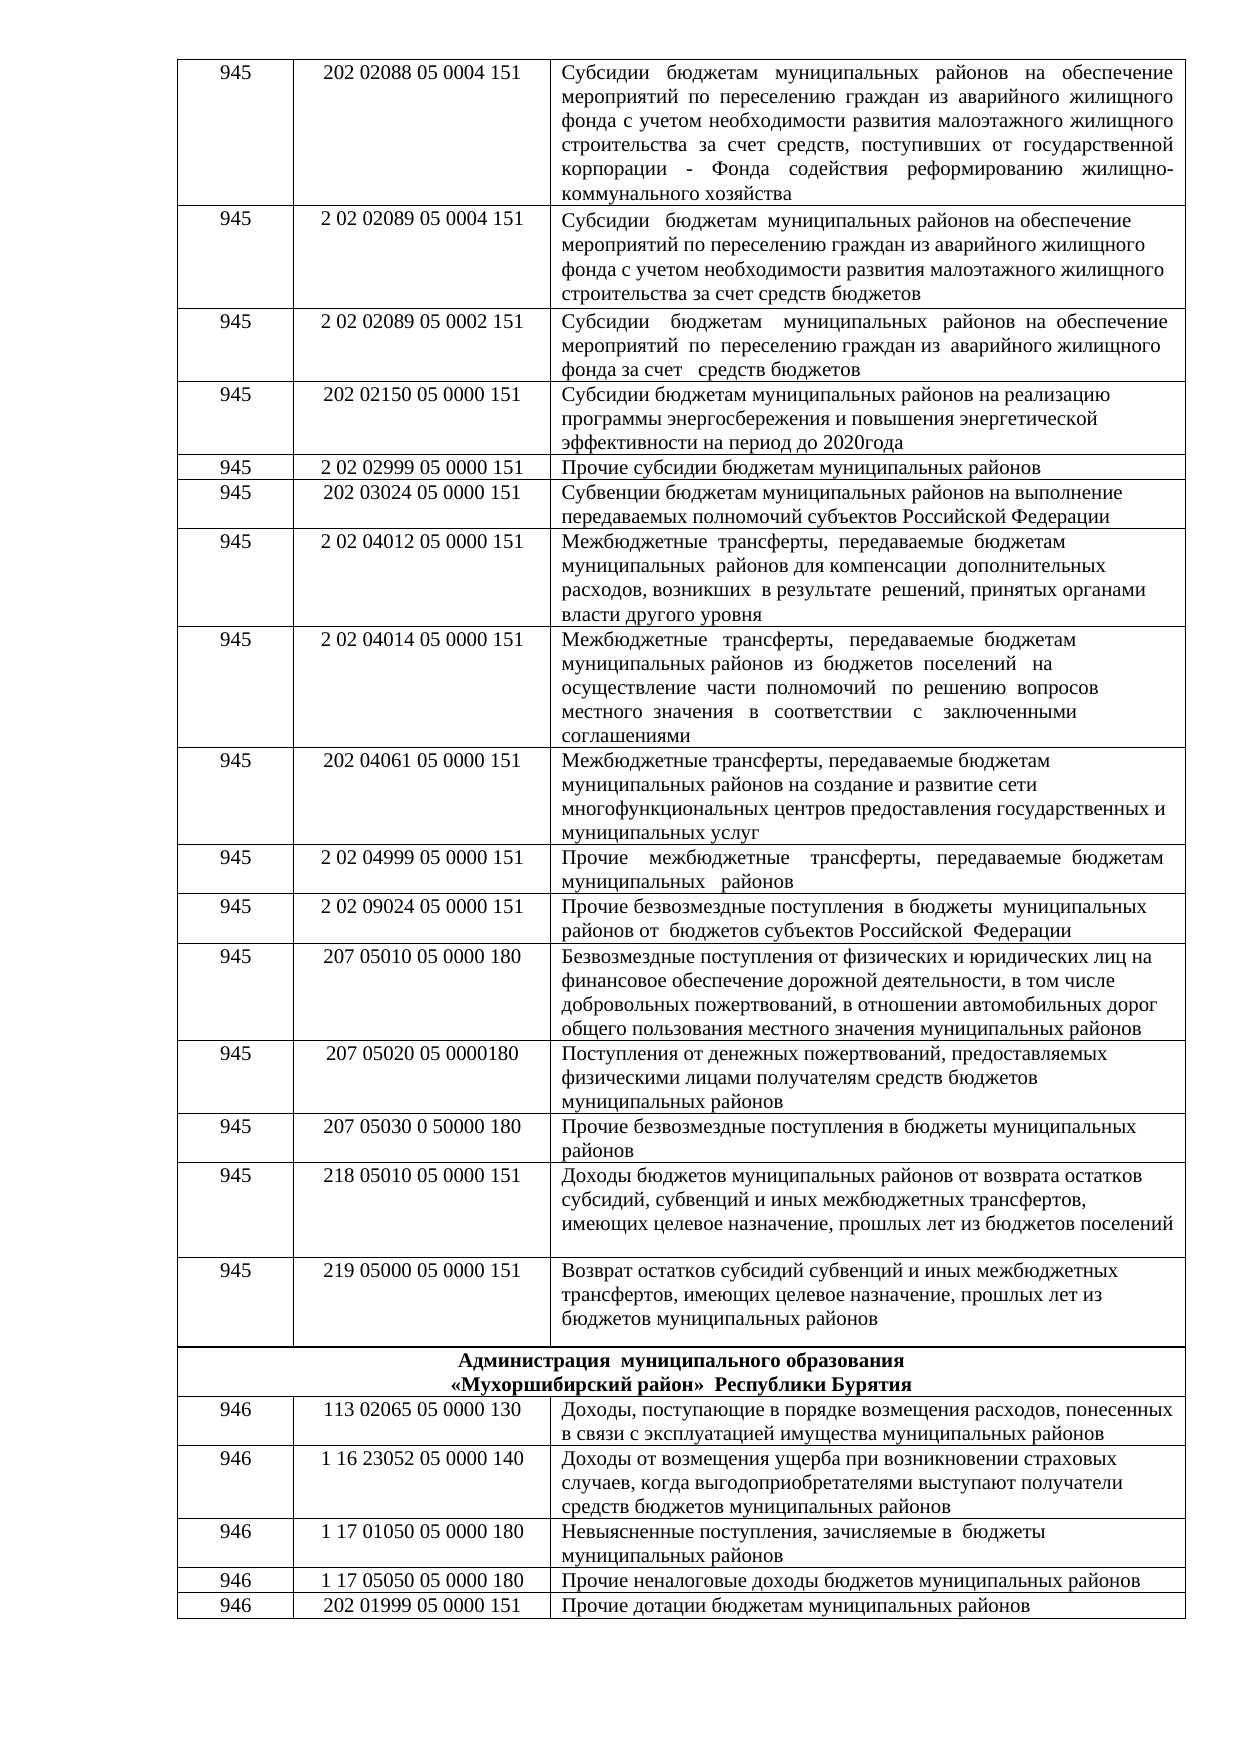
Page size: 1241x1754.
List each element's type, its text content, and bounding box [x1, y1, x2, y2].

table_cell Администрация муниципального образования «Мухоршибирский район» Республики Бурятия [178, 1348, 1185, 1396]
table_cell 946 [178, 1593, 293, 1617]
table_cell 945 [178, 845, 293, 893]
table_cell 207 05030 0 50000 180 [294, 1114, 550, 1162]
table_cell 945 [178, 455, 293, 479]
table_cell Межбюджетные трансферты, передаваемые бюджетам муниципальных районов из бюджетов поселений на осуществление части полномочий по решению вопросов местного значения в соответствии с заключенными соглашениями [551, 627, 1185, 747]
table_cell 202 04061 05 0000 151 [294, 748, 550, 844]
table_cell Прочие дотации бюджетам муниципальных районов [551, 1593, 1185, 1617]
table_cell Прочие неналоговые доходы бюджетов муниципальных районов [551, 1568, 1185, 1592]
table_cell 945 [178, 1258, 293, 1346]
table_cell Межбюджетные трансферты, передаваемые бюджетам муниципальных районов для компенсации дополнительных расходов, возникших в результате решений, принятых органами власти другого уровня [551, 529, 1185, 626]
table_cell Прочие безвозмездные поступления в бюджеты муниципальных районов от бюджетов субъектов Российской Федерации [551, 894, 1185, 942]
table_cell 202 01999 05 0000 151 [294, 1593, 550, 1617]
table_cell 945 [178, 627, 293, 747]
table_cell Доходы, поступающие в порядке возмещения расходов, понесенных в связи с эксплуатацией имущества муниципальных районов [551, 1397, 1185, 1445]
table_cell 945 [178, 382, 293, 454]
table_cell Субсидии бюджетам муниципальных районов на обеспечение мероприятий по переселению граждан из аварийного жилищного фонда за счет средств бюджетов [551, 309, 1185, 381]
table_cell Прочие безвозмездные поступления в бюджеты муниципальных районов [551, 1114, 1185, 1162]
table_cell 202 02088 05 0004 151 [294, 60, 550, 204]
table_cell 202 02150 05 0000 151 [294, 382, 550, 454]
table_cell Невыясненные поступления, зачисляемые в бюджеты муниципальных районов [551, 1519, 1185, 1567]
table_cell Субсидии бюджетам муниципальных районов на реализацию программы энергосбережения и повышения энергетической эффективности на период до 2020года [551, 382, 1185, 454]
table_cell Безвозмездные поступления от физических и юридических лиц на финансовое обеспечение дорожной деятельности, в том числе добровольных пожертвований, в отношении автомобильных дорог общего пользования местного значения муниципальных районов [551, 944, 1185, 1040]
table_cell Возврат остатков субсидий субвенций и иных межбюджетных трансфертов, имеющих целевое назначение, прошлых лет из бюджетов муниципальных районов [551, 1258, 1185, 1346]
table_cell 2 02 02089 05 0004 151 [294, 206, 550, 307]
table_cell Доходы от возмещения ущерба при возникновении страховых случаев, когда выгодоприобретателями выступают получатели средств бюджетов муниципальных районов [551, 1446, 1185, 1518]
table_cell 207 05010 05 0000 180 [294, 944, 550, 1040]
table_cell Прочие субсидии бюджетам муниципальных районов [551, 455, 1185, 479]
table_cell 202 03024 05 0000 151 [294, 480, 550, 528]
table_cell 945 [178, 1041, 293, 1113]
table_cell 2 02 04999 05 0000 151 [294, 845, 550, 893]
table_cell 946 [178, 1519, 293, 1567]
table_cell 219 05000 05 0000 151 [294, 1258, 550, 1346]
table_cell 945 [178, 206, 293, 307]
table_cell 113 02065 05 0000 130 [294, 1397, 550, 1445]
table_cell 207 05020 05 0000180 [294, 1041, 550, 1113]
table_cell Межбюджетные трансферты, передаваемые бюджетам муниципальных районов на создание и развитие сети многофункциональных центров предоставления государственных и муниципальных услуг [551, 748, 1185, 844]
table_cell Субсидии бюджетам муниципальных районов на обеспечение мероприятий по переселению граждан из аварийного жилищного фонда с учетом необходимости развития малоэтажного жилищного строительства за счет средств, поступивших от государственной корпорации - Фонда содействия реформированию жилищно-коммунального хозяйства [551, 60, 1185, 204]
table_cell 946 [178, 1568, 293, 1592]
table_cell Прочие межбюджетные трансферты, передаваемые бюджетам муниципальных районов [551, 845, 1185, 893]
table_cell 945 [178, 1114, 293, 1162]
table_cell 2 02 04014 05 0000 151 [294, 627, 550, 747]
table_cell 1 16 23052 05 0000 140 [294, 1446, 550, 1518]
table_cell Субвенции бюджетам муниципальных районов на выполнение передаваемых полномочий субъектов Российской Федерации [551, 480, 1185, 528]
table_cell 945 [178, 748, 293, 844]
table_cell 2 02 02089 05 0002 151 [294, 309, 550, 381]
table_cell 2 02 02999 05 0000 151 [294, 455, 550, 479]
table_cell 945 [178, 944, 293, 1040]
table_cell 945 [178, 60, 293, 204]
table_cell 946 [178, 1397, 293, 1445]
table_cell 945 [178, 309, 293, 381]
table_cell Субсидии бюджетам муниципальных районов на обеспечение мероприятий по переселению граждан из аварийного жилищного фонда с учетом необходимости развития малоэтажного жилищного строительства за счет средств бюджетов [551, 206, 1185, 307]
table_cell 2 02 09024 05 0000 151 [294, 894, 550, 942]
table_cell 945 [178, 529, 293, 626]
table_cell 946 [178, 1446, 293, 1518]
table_cell 945 [178, 480, 293, 528]
table_cell 1 17 01050 05 0000 180 [294, 1519, 550, 1567]
table_cell 2 02 04012 05 0000 151 [294, 529, 550, 626]
table_cell 1 17 05050 05 0000 180 [294, 1568, 550, 1592]
table_cell Доходы бюджетов муниципальных районов от возврата остатков субсидий, субвенций и иных межбюджетных трансфертов, имеющих целевое назначение, прошлых лет из бюджетов поселений [551, 1163, 1185, 1257]
table_cell 945 [178, 894, 293, 942]
table_cell 945 [178, 1163, 293, 1257]
table_cell 218 05010 05 0000 151 [294, 1163, 550, 1257]
table_cell Поступления от денежных пожертвований, предоставляемых физическими лицами получателям средств бюджетов муниципальных районов [551, 1041, 1185, 1113]
